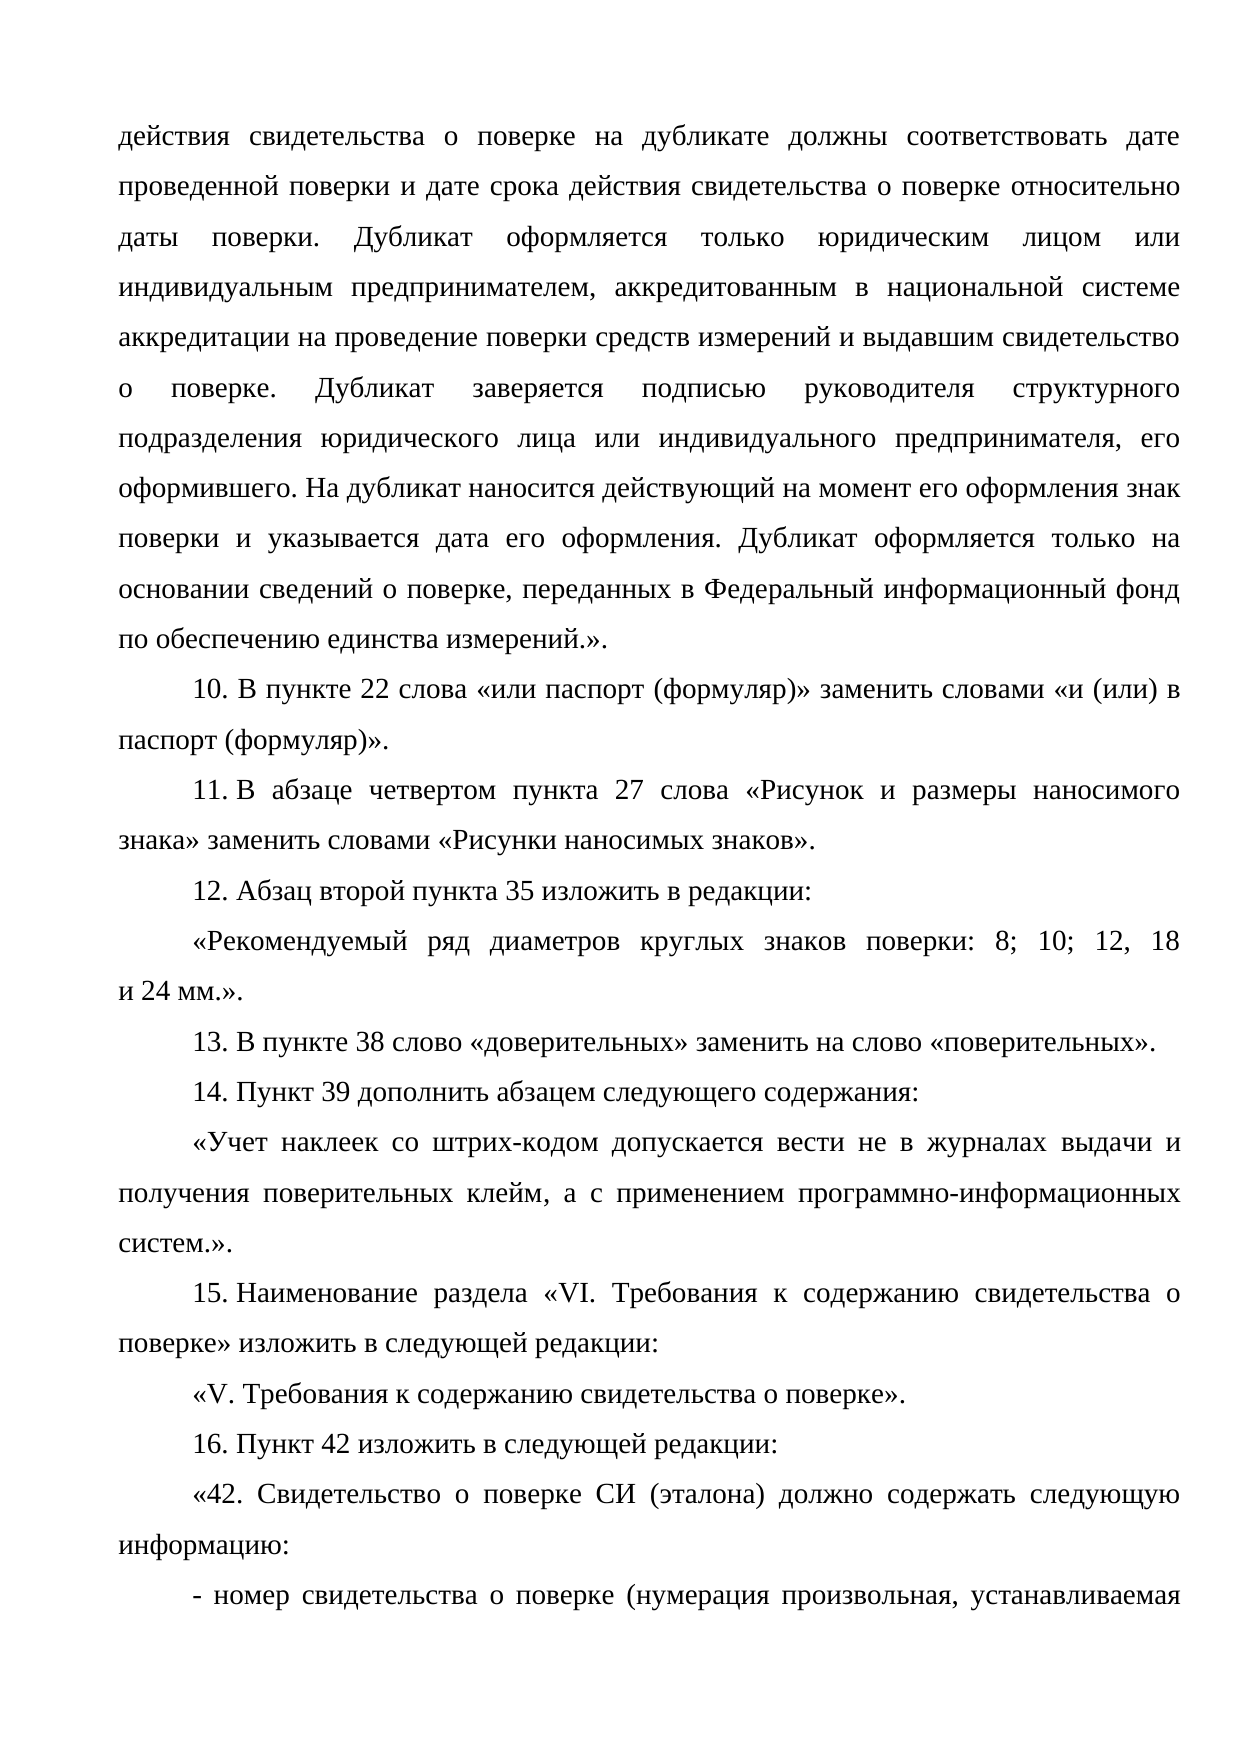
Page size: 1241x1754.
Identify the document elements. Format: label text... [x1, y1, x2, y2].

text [118, 1577, 1181, 1611]
text 10. В пункте 22 слова «или паспорт (формуляр)» заменить словами «и (или) в паспорт (формуляр)». [118, 672, 1181, 755]
text 14. Пункт 39 дополнить абзацем следующего содержания: [118, 1074, 1181, 1108]
text 12. Абзац второй пункта 35 изложить в редакции: [118, 873, 1181, 906]
text «Рекомендуемый ряд диаметров круглых знаков поверки: 8; 10; 12, 18 и 24 мм.». [118, 923, 1181, 1007]
text «Учет наклеек со штрих-кодом допускается вести не в журналах выдачи и получения поверительных клейм, а с применением программно-информационных систем.». [118, 1124, 1181, 1258]
text 15. Наименование раздела «VI. Требования к содержанию свидетельства о поверке» изложить в следующей редакции: [118, 1275, 1181, 1359]
text «V. Требования к содержанию свидетельства о поверке». [118, 1376, 1181, 1409]
text «42. Свидетельство о поверке СИ (эталона) должно содержать следующую информацию: [118, 1477, 1181, 1560]
text 13. В пункте 38 слово «доверительных» заменить на слово «поверительных». [118, 1024, 1181, 1057]
text 16. Пункт 42 изложить в следующей редакции: [118, 1426, 1181, 1460]
text 11. В абзаце четвертом пункта 27 слова «Рисунок и размеры наносимого знака» заменить словами «Рисунки наносимых знаков». [118, 772, 1181, 856]
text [118, 118, 1181, 655]
